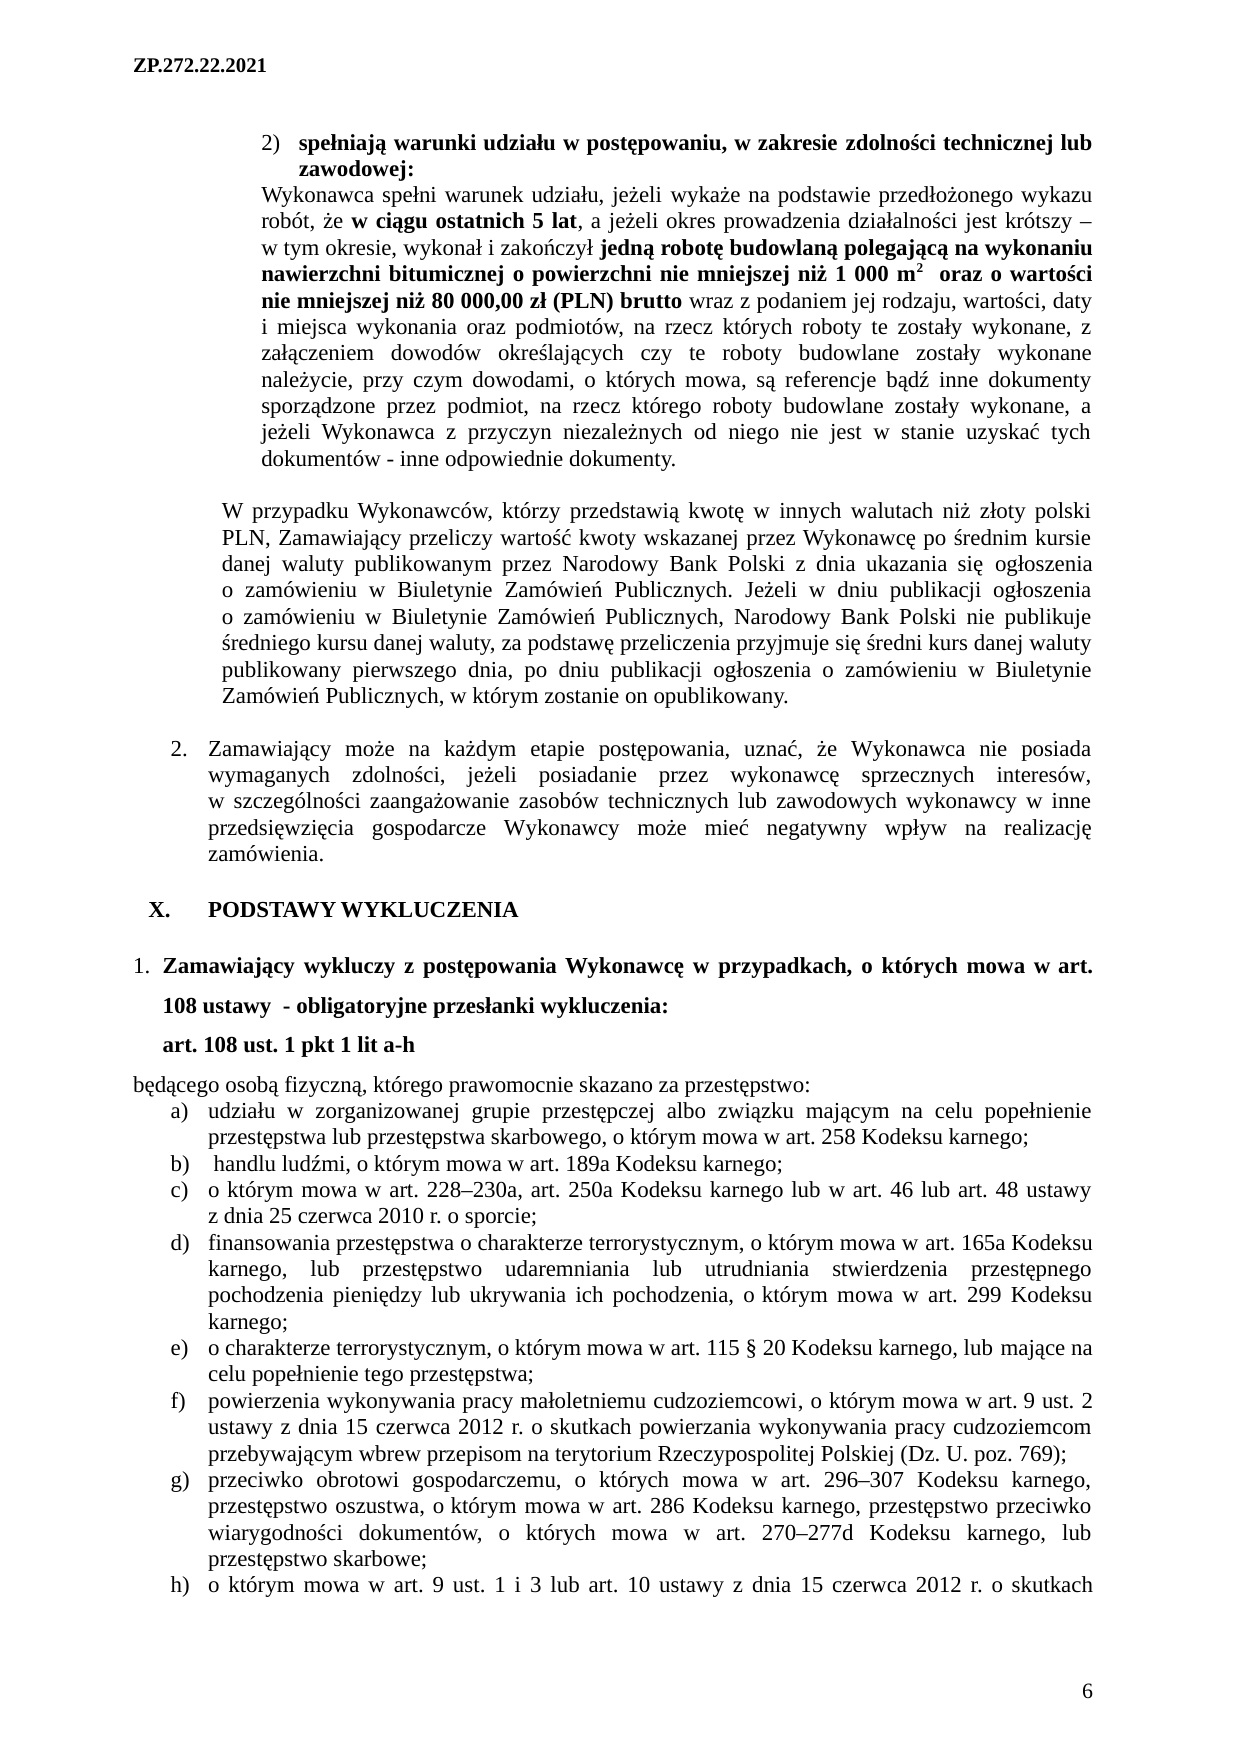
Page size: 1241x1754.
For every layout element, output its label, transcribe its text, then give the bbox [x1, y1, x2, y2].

list PODSTAWY WYKLUCZENIA [170, 896, 1093, 922]
list finansowania przestępstwa o charakterze terrorystycznym, o którym mowa w art. 165a Kodeksu karnego, lub przestępstwo udaremniania lub utrudniania stwierdzenia przestępnego pochodzenia pieniędzy lub ukrywania ich pochodzenia, o którym mowa w art. 299 Kodeksu karnego; [170, 1229, 1093, 1334]
list udziału w zorganizowanej grupie przestępczej albo związku mającym na celu popełnienie przestępstwa lub przestępstwa skarbowego, o którym mowa w art. 258 Kodeksu karnego; [170, 1097, 1093, 1150]
list o charakterze terrorystycznym, o którym mowa w art. 115 § 20 Kodeksu karnego, lub mające na celu popełnienie tego przestępstwa; [170, 1334, 1093, 1387]
list W przypadku Wykonawców, którzy przedstawią kwotę w innych walutach niż złoty polski PLN, Zamawiający przeliczy wartość kwoty wskazanej przez Wykonawcę po średnim kursie danej waluty publikowanym przez Narodowy Bank Polski z dnia ukazania się ogłoszenia o zamówieniu w Biuletynie Zamówień Publicznych. Jeżeli w dniu publikacji ogłoszenia o zamówieniu w Biuletynie Zamówień Publicznych, Narodowy Bank Polski nie publikuje średniego kursu danej waluty, za podstawę przeliczenia przyjmuje się średni kurs danej waluty publikowany pierwszego dnia, po dniu publikacji ogłoszenia o zamówieniu w Biuletynie Zamówień Publicznych, w którym zostanie on opublikowany. [222, 497, 1093, 708]
text art. 108 ust. 1 pkt 1 lit a-h [162, 1031, 1093, 1057]
list przeciwko obrotowi gospodarczemu, o których mowa w art. 296–307 Kodeksu karnego, przestępstwo oszustwa, o którym mowa w art. 286 Kodeksu karnego, przestępstwo przeciwko wiarygodności dokumentów, o których mowa w art. 270–277d Kodeksu karnego, lub przestępstwo skarbowe; [170, 1466, 1093, 1571]
text będącego osobą fizyczną, którego prawomocnie skazano za przestępstwo: [133, 1071, 1093, 1097]
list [170, 1571, 1093, 1598]
text Wykonawca spełni warunek udziału, jeżeli wykaże na podstawie przedłożonego wykazu robót, że w ciągu ostatnich 5 lat, a jeżeli okres prowadzenia działalności jest krótszy – w tym okresie, wykonał i zakończył jedną robotę budowlaną polegającą na wykonaniu nawierzchni bitumicznej o powierzchni nie mniejszej niż 1 000 m2 oraz o wartości nie mniejszej niż 80 000,00 zł (PLN) brutto wraz z podaniem jej rodzaju, wartości, daty i miejsca wykonania oraz podmiotów, na rzecz których roboty te zostały wykonane, z załączeniem dowodów określających czy te roboty budowlane zostały wykonane należycie, przy czym dowodami, o których mowa, są referencje bądź inne dokumenty sporządzone przez podmiot, na rzecz którego roboty budowlane zostały wykonane, a jeżeli Wykonawca z przyczyn niezależnych od niego nie jest w stanie uzyskać tych dokumentów - inne odpowiednie dokumenty. [261, 181, 1093, 471]
list powierzenia wykonywania pracy małoletniemu cudzoziemcowi, o którym mowa w art. 9 ust. 2 ustawy z dnia 15 czerwca 2012 r. o skutkach powierzania wykonywania pracy cudzoziemcom przebywającym wbrew przepisom na terytorium Rzeczypospolitej Polskiej (Dz. U. poz. 769); [170, 1387, 1093, 1466]
list spełniają warunki udziału w postępowaniu, w zakresie zdolności technicznej lub zawodowej: [261, 128, 1093, 181]
list o którym mowa w art. 228–230a, art. 250a Kodeksu karnego lub w art. 46 lub art. 48 ustawy z dnia 25 czerwca 2010 r. o sporcie; [170, 1176, 1093, 1229]
list Zamawiający wykluczy z postępowania Wykonawcę w przypadkach, o których mowa w art. 108 ustawy - obligatoryjne przesłanki wykluczenia: [133, 952, 1093, 1018]
list handlu ludźmi, o którym mowa w art. 189a Kodeksu karnego; [170, 1150, 1093, 1176]
list Zamawiający może na każdym etapie postępowania, uznać, że Wykonawca nie posiada wymaganych zdolności, jeżeli posiadanie przez wykonawcę sprzecznych interesów, w szczególności zaangażowanie zasobów technicznych lub zawodowych wykonawcy w inne przedsięwzięcia gospodarcze Wykonawcy może mieć negatywny wpływ na realizację zamówienia. [170, 735, 1093, 866]
